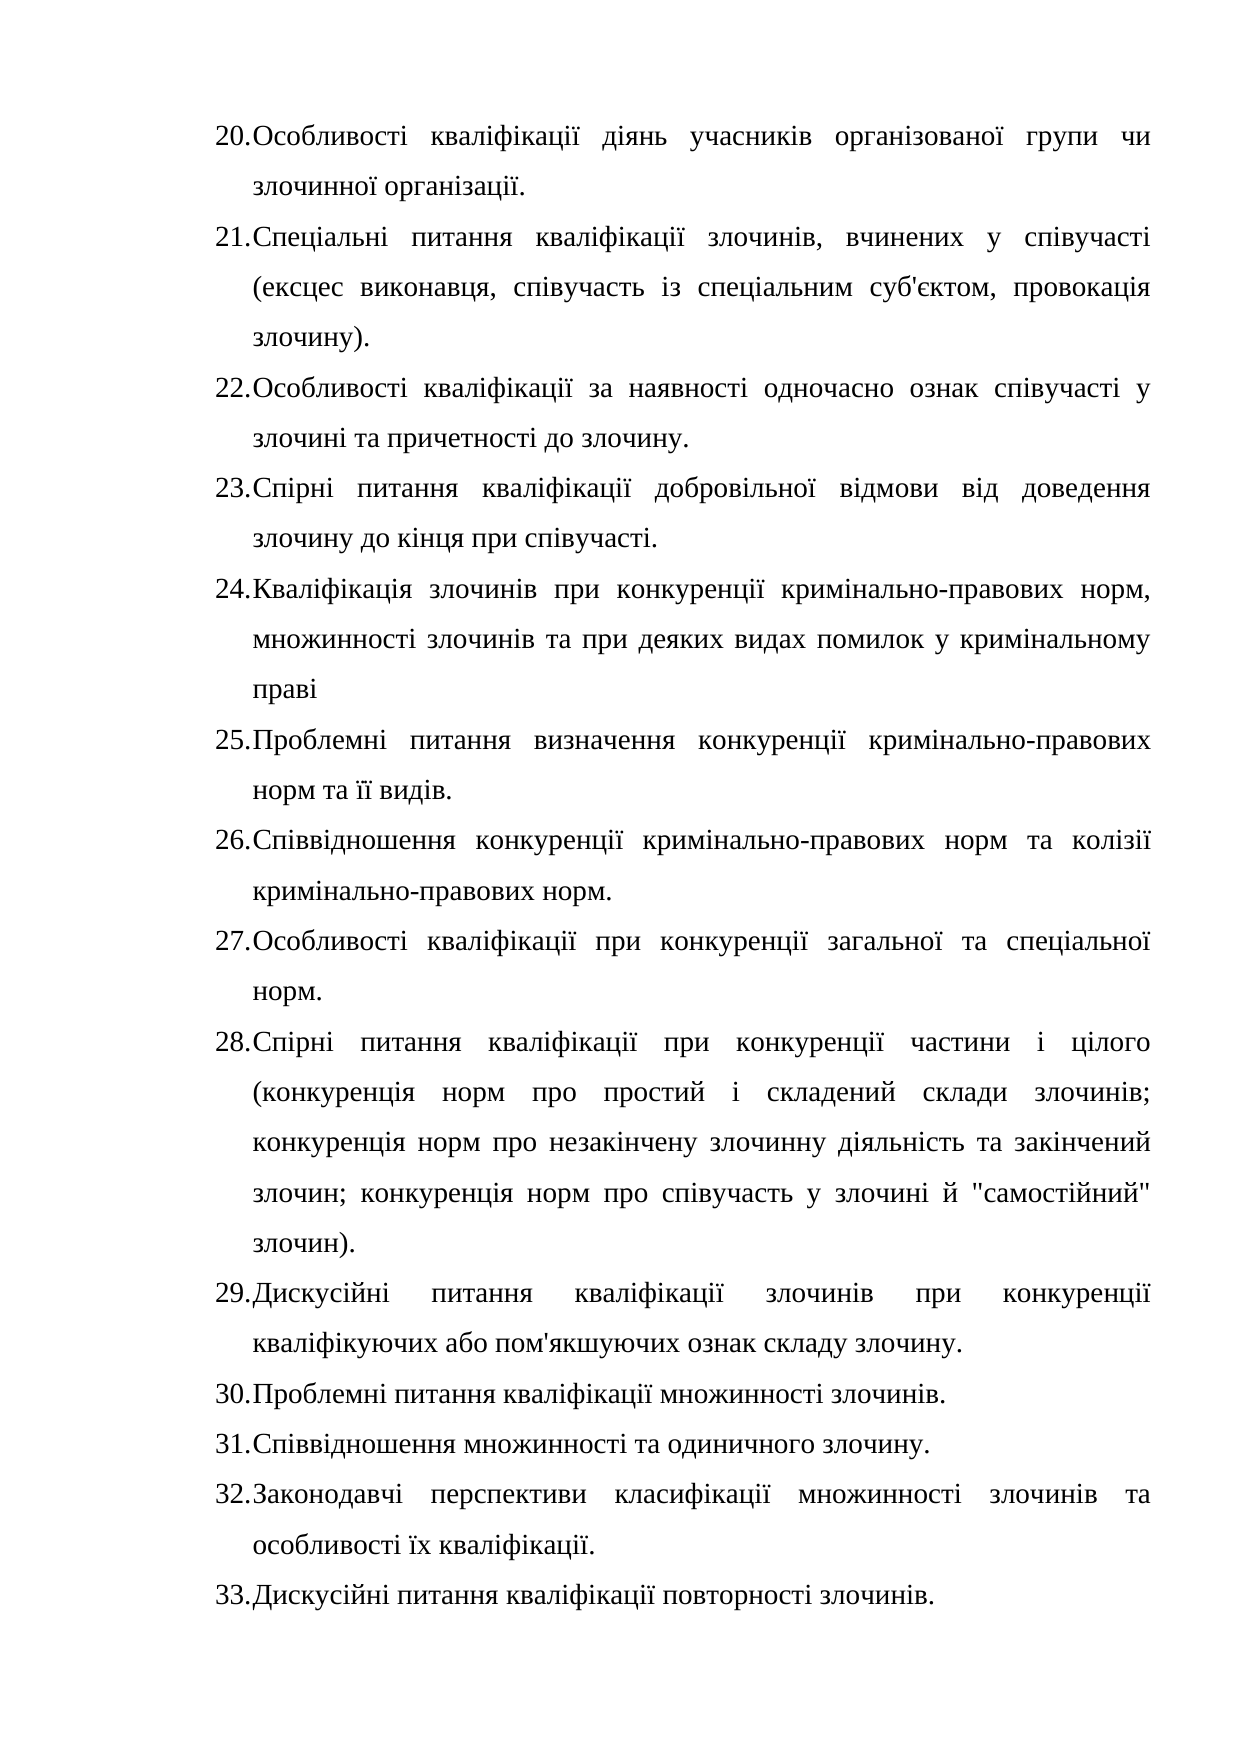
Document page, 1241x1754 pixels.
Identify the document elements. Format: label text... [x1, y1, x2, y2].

list Спірні питання кваліфікації добровільної відмови від доведення злочину до кінця при співучасті. [215, 470, 1152, 554]
list Спеціальні питання кваліфікації злочинів, вчинених у співучасті (ексцес виконавця, співучасть із спеціальним суб'єктом, провокація злочину). [215, 219, 1152, 353]
list Особливості кваліфікації за наявності одночасно ознак співучасті у злочині та причетності до злочину. [215, 370, 1152, 453]
list Дискусійні питання кваліфікації повторності злочинів. [215, 1577, 1152, 1611]
list Проблемні питання визначення конкуренції кримінально-правових норм та її видів. [215, 722, 1152, 806]
list Співвідношення множинності та одиничного злочину. [215, 1426, 1152, 1460]
list Проблемні питання кваліфікації множинності злочинів. [215, 1376, 1152, 1409]
list Дискусійні питання кваліфікації злочинів при конкуренції кваліфікуючих або пом'якшуючих ознак складу злочину. [215, 1275, 1152, 1359]
list Особливості кваліфікації при конкуренції загальної та спеціальної норм. [215, 923, 1152, 1007]
list Законодавчі перспективи класифікації множинності злочинів та особливості їх кваліфікації. [215, 1477, 1152, 1560]
list Особливості кваліфікації діянь учасників організованої групи чи злочинної організації. [215, 118, 1152, 202]
list Співвідношення конкуренції кримінально-правових норм та колізії кримінально-правових норм. [215, 822, 1152, 906]
list Кваліфікація злочинів при конкуренції кримінально-правових норм, множинності злочинів та при деяких видах помилок у кримінальному праві [215, 571, 1152, 705]
list Спірні питання кваліфікації при конкуренції частини і цілого (конкуренція норм про простий і складений склади злочинів; конкуренція норм про незакінчену злочинну діяльність та закінчений злочин; конкуренція норм про співучасть у злочині й "самостійний" злочин). [215, 1024, 1152, 1258]
